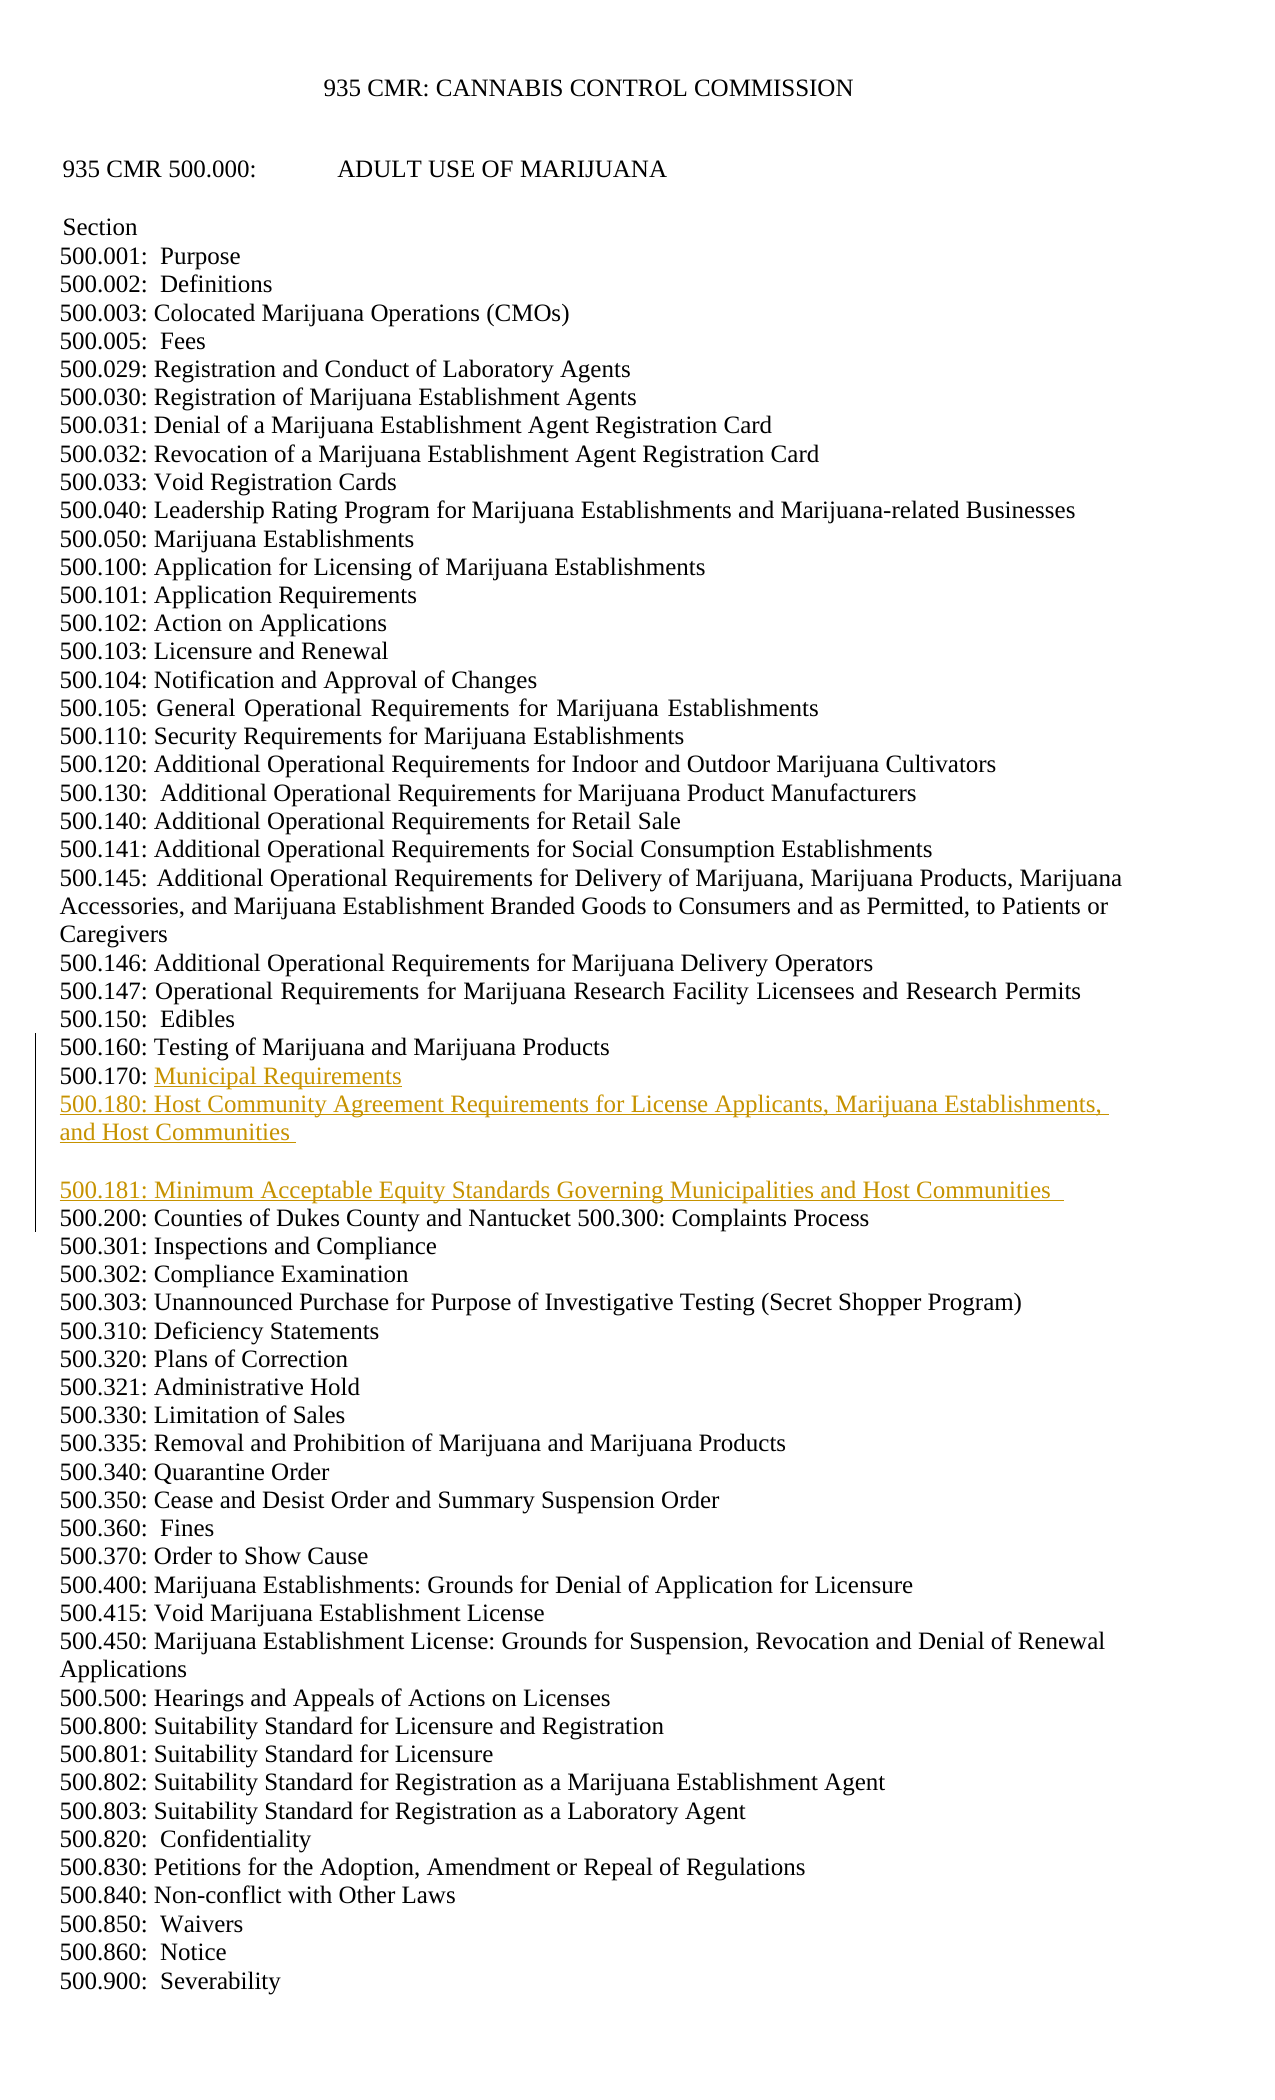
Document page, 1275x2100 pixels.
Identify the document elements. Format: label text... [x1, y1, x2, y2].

text 935 CMR 500.000: ADULT USE OF MARIJUANA [62, 154, 1137, 183]
text 500.860: Notice [59, 1938, 1137, 1966]
text 500.320: Plans of Correction 500.321: Administrative Hold 500.330: Limitation of Sales [59, 1344, 437, 1429]
text 500.350: Cease and Desist Order and Summary Suspension Order 500.360: Fines [59, 1486, 805, 1542]
text 500.830: Petitions for the Adoption, Amendment or Repeal of Regulations 500.840: Non-conflict with Other Laws [59, 1853, 862, 1909]
text 500.001: Purpose [59, 241, 1137, 270]
text 500.002: Definitions [59, 270, 1137, 298]
text 500.850: Waivers [59, 1909, 1137, 1938]
text 500.335: Removal and Prohibition of Marijuana and Marijuana Products 500.340: Quarantine Order [59, 1429, 862, 1486]
text 500.102: Action on Applications 500.103: Licensure and Renewal [59, 609, 476, 665]
text 500.003: Colocated Marijuana Operations (CMOs) 500.005: Fees [59, 298, 585, 355]
text 500.040: Leadership Rating Program for Marijuana Establishments and Marijuana-related Businesses 500.050: Marijuana Establishments [59, 496, 1137, 552]
text 500.802: Suitability Standard for Registration as a Marijuana Establishment Agent 500.803: Suitability Standard for Registration as a Laboratory Agent [59, 1768, 975, 1824]
text 500.900: Severability [59, 1966, 1137, 1995]
text 500.450: Marijuana Establishment License: Grounds for Suspension, Revocation and Denial of Renewal Applications [59, 1627, 1137, 1683]
text 500.200: Counties of Dukes County and Nantucket 500.300: Complaints Process [59, 1203, 1137, 1232]
list 500.105: General Operational Requirements for Marijuana Establishments 500.110: Security Requirements for Marijuana Establishments [59, 694, 819, 750]
text 500.301: Inspections and Compliance 500.302: Compliance Examination [59, 1232, 476, 1288]
text 500.104: Notification and Approval of Changes [59, 665, 1137, 694]
text 500.370: Order to Show Cause [59, 1542, 1137, 1570]
text 500.031: Denial of a Marijuana Establishment Agent Registration Card 500.032: Revocation of a Marijuana Establishment Agent Registration Card 500.033: Void Registration Cards [59, 411, 862, 496]
text 500.145: Additional Operational Requirements for Delivery of Marijuana, Marijuana Products, Marijuana Accessories, and Marijuana Establishment Branded Goods to Consumers and as Permitted, to Patients or Caregivers [59, 863, 1125, 948]
text 500.500: Hearings and Appeals of Actions on Licenses 500.800: Suitability Standard for Licensure and Registration 500.801: Suitability Standard for Licensure [59, 1683, 700, 1768]
text 500.100: Application for Licensing of Marijuana Establishments 500.101: Application Requirements [59, 552, 720, 609]
text 500.400: Marijuana Establishments: Grounds for Denial of Application for Licensure 500.415: Void Marijuana Establishment License [59, 1571, 975, 1627]
text 500.120: Additional Operational Requirements for Indoor and Outdoor Marijuana Cultivators 500.130: Additional Operational Requirements for Marijuana Product Manufacturers 500.140: Additional Operational Requirements for Retail Sale [59, 750, 1008, 835]
text 500.029: Registration and Conduct of Laboratory Agents 500.030: Registration of Marijuana Establishment Agents [59, 355, 720, 411]
list 500.147: Operational Requirements for Marijuana Research Facility Licensees and Research Permits 500.150: Edibles [59, 977, 1082, 1033]
text 500.141: Additional Operational Requirements for Social Consumption Establishments [59, 835, 1137, 863]
text 500.146: Additional Operational Requirements for Marijuana Delivery Operators [59, 948, 1137, 977]
text 500.160: Testing of Marijuana and Marijuana Products 500.170: [59, 1033, 660, 1089]
text 500.820: Confidentiality [59, 1824, 1137, 1853]
text 500.303: Unannounced Purchase for Purpose of Investigative Testing (Secret Shopper Program) 500.310: Deficiency Statements [59, 1288, 1112, 1344]
text Section [62, 212, 1137, 241]
